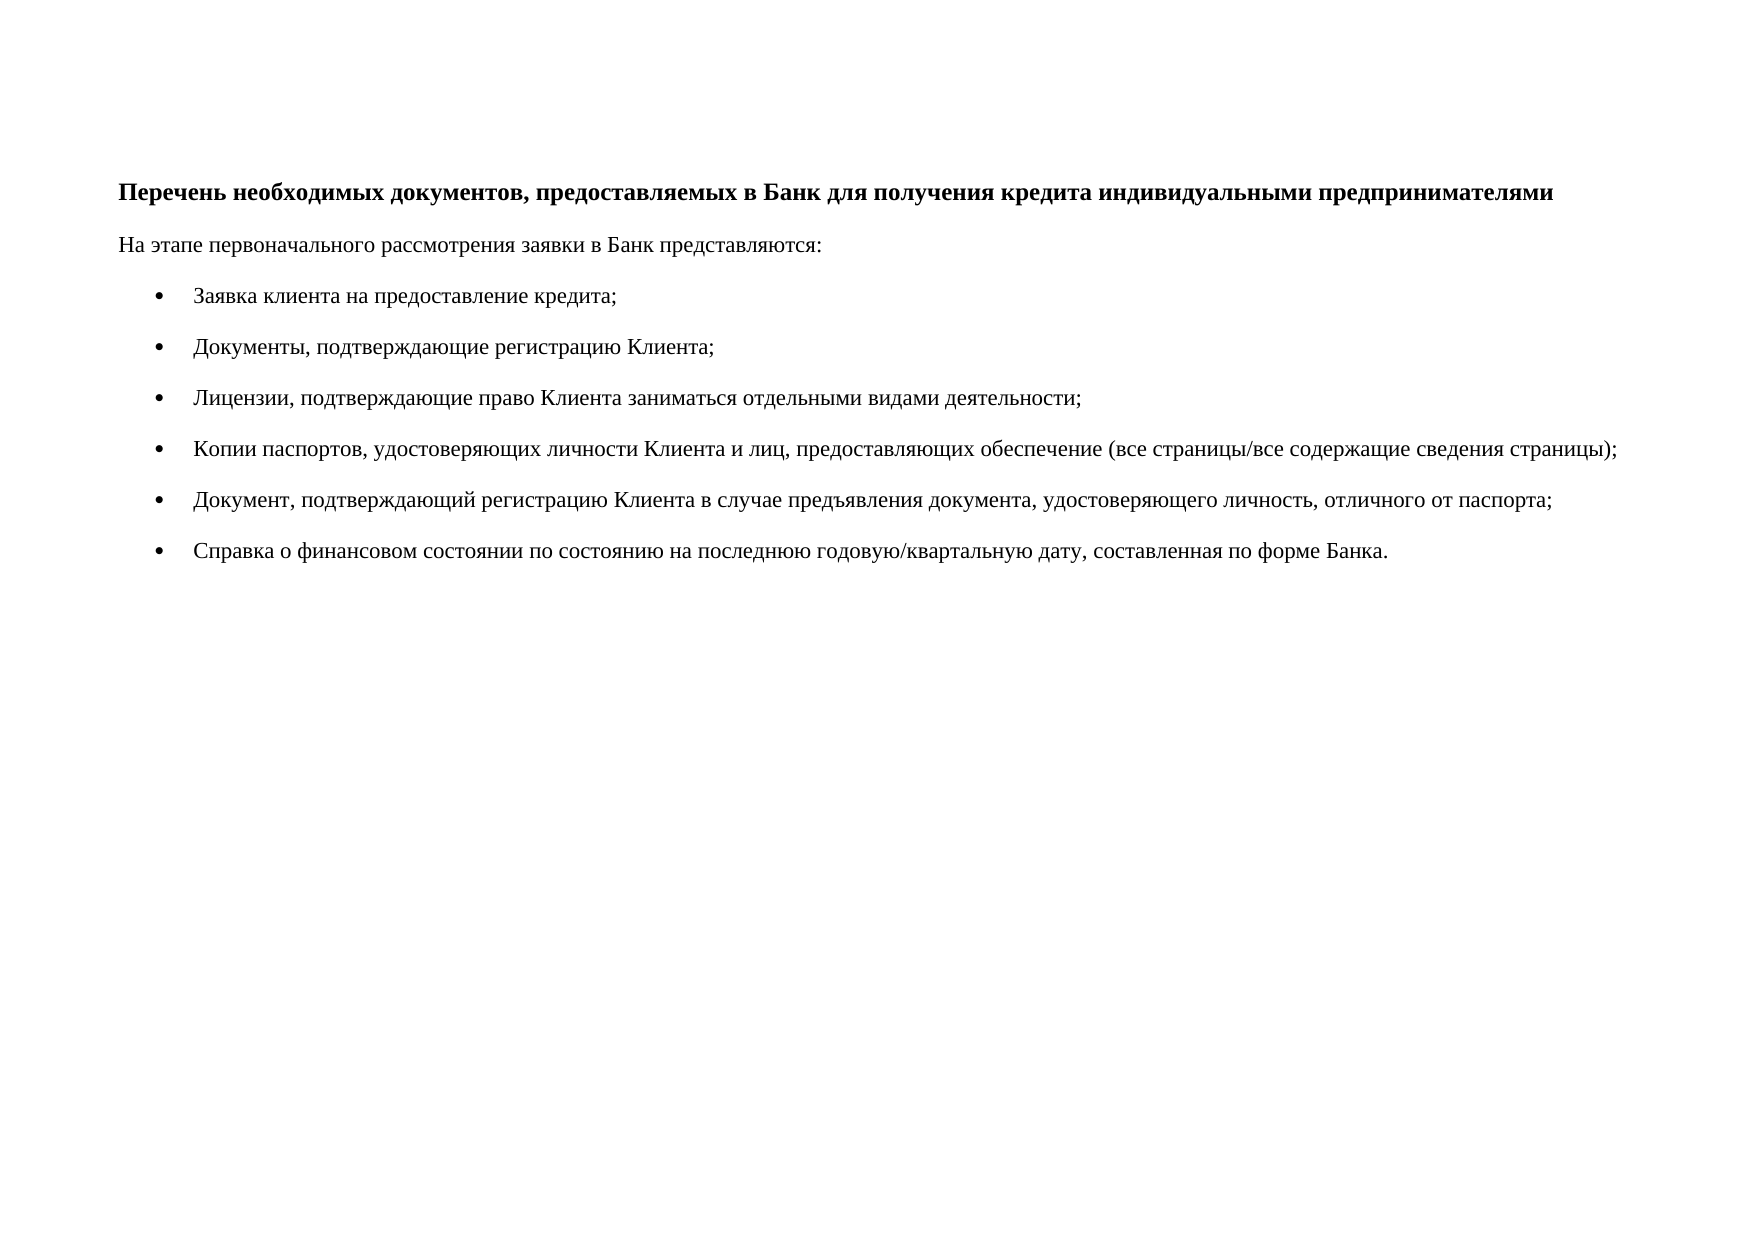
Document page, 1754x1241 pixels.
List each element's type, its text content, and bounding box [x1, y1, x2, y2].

list Лицензии, подтверждающие право Клиента заниматься отдельными видами деятельности; [156, 384, 1636, 411]
list Справка о финансовом состоянии по состоянию на последнюю годовую/квартальную дату, составленная по форме Банка. [156, 537, 1636, 564]
list Копии паспортов, удостоверяющих личности Клиента и лиц, предоставляющих обеспечение (все страницы/все содержащие сведения страницы); [156, 435, 1636, 462]
text На этапе первоначального рассмотрения заявки в Банк представляются: [118, 231, 1636, 257]
list Документ, подтверждающий регистрацию Клиента в случае предъявления документа, удостоверяющего личность, отличного от паспорта; [156, 486, 1636, 513]
list Заявка клиента на предоставление кредита; [156, 282, 1636, 308]
text Перечень необходимых документов, предоставляемых в Банк для получения кредита индивидуальными предпринимателями [118, 177, 1636, 206]
list Документы, подтверждающие регистрацию Клиента; [156, 333, 1636, 359]
